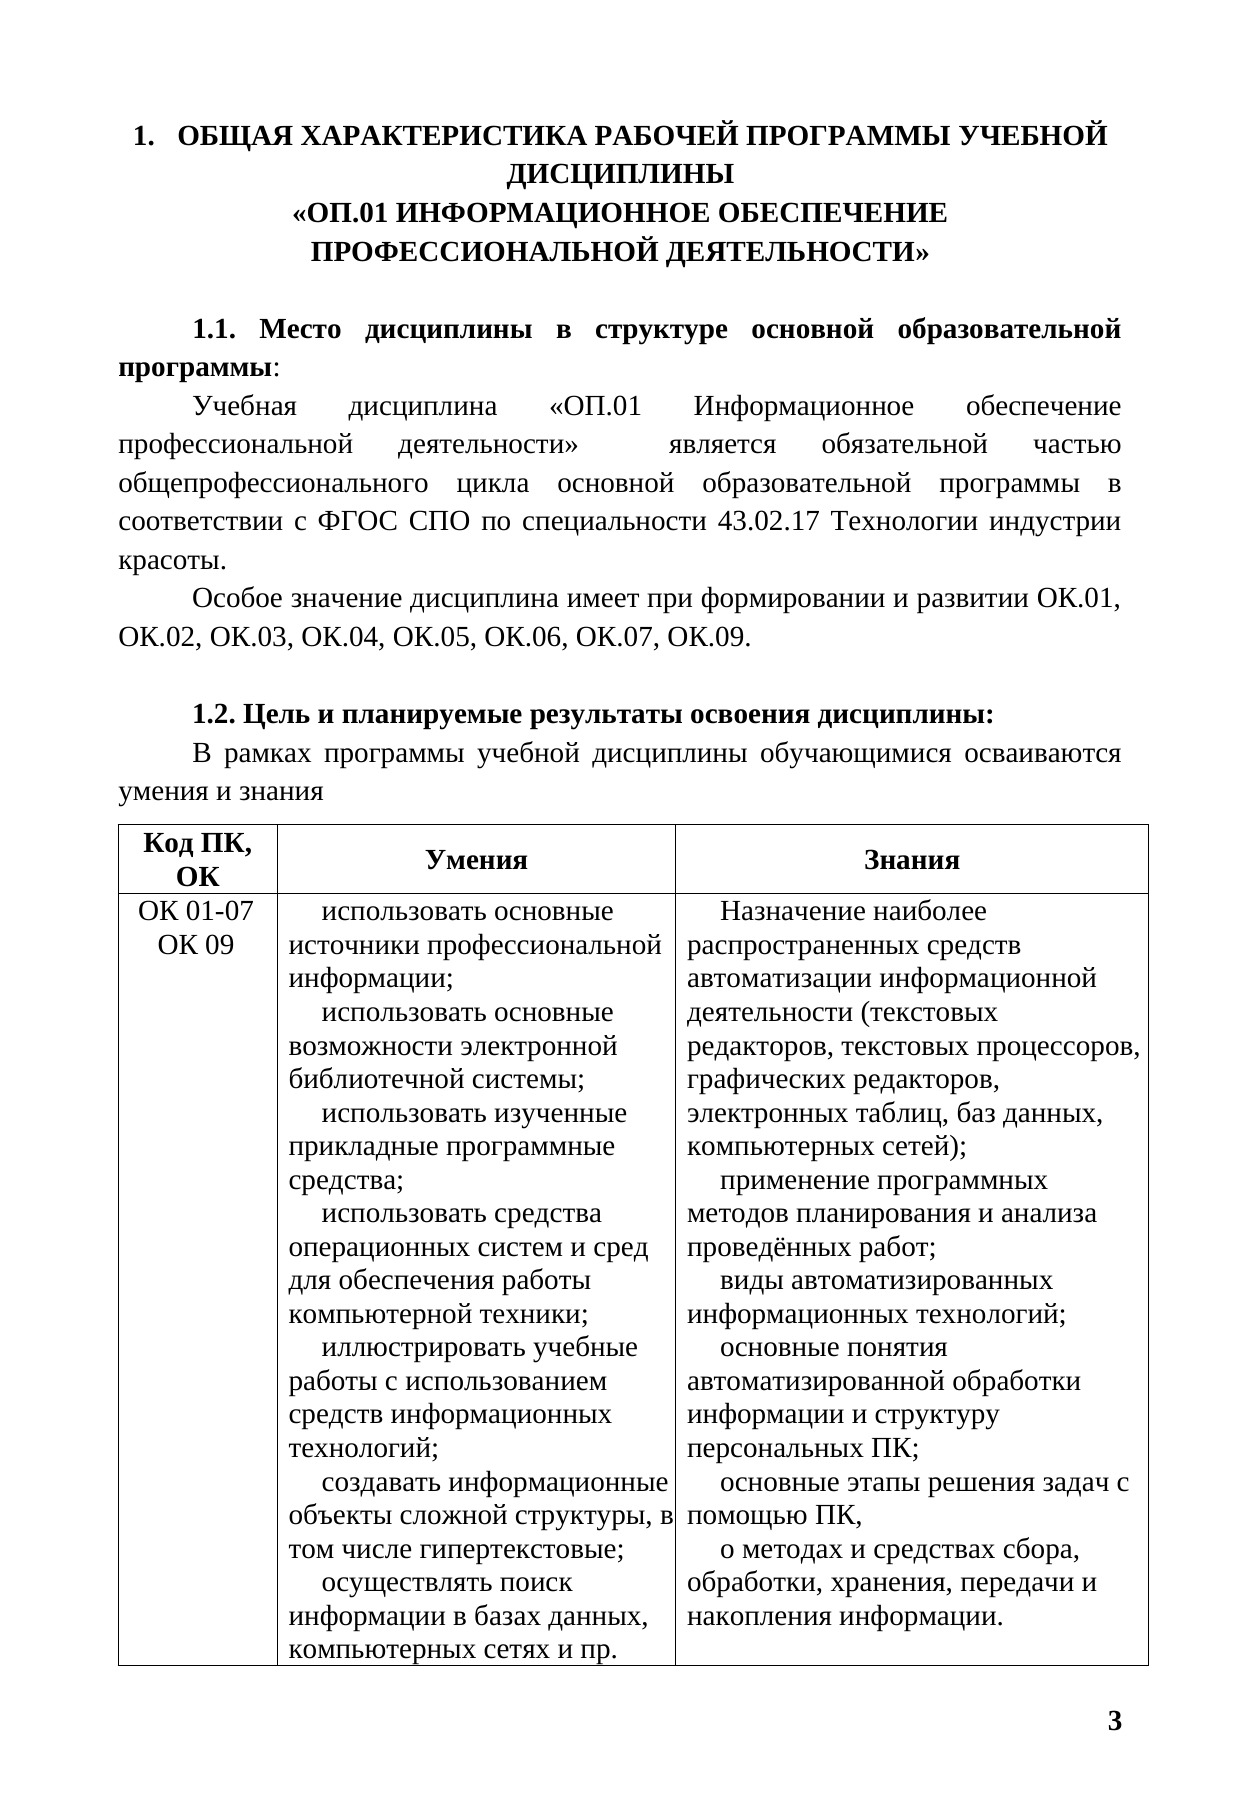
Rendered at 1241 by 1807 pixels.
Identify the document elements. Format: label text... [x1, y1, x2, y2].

table_header Умения [278, 825, 675, 892]
list ОБЩАЯ ХАРАКТЕРИСТИКА РАБОЧЕЙ ПРОГРАММЫ УЧЕБНОЙ ДИСЦИПЛИНЫ [118, 118, 1122, 190]
text «ОП.01 ИНФОРМАЦИОННОЕ ОБЕСПЕЧЕНИЕ ПРОФЕССИОНАЛЬНОЙ ДЕЯТЕЛЬНОСТИ» [118, 195, 1122, 267]
table_header Код ПК, ОК [119, 825, 277, 892]
text Учебная дисциплина «ОП.01 Информационное обеспечение профессиональной деятельности» является обязательной частью общепрофессионального цикла основной образовательной программы в соответствии с ФГОС СПО по специальности 43.02.17 Технологии индустрии красоты. [118, 388, 1122, 576]
text В рамках программы учебной дисциплины обучающимися осваиваются умения и знания [118, 735, 1122, 807]
table_cell использовать основные источники профессиональной информации; использовать основные возможности электронной библиотечной системы; использовать изученные прикладные программные средства; использовать средства операционных систем и сред для обеспечения работы компьютерной техники; иллюстрировать учебные работы с использованием средств информационных технологий; создавать информационные объекты сложной структуры, в том числе гипертекстовые; осуществлять поиск информации в базах данных, компьютерных сетях и пр. [278, 894, 675, 1665]
text 1.1. Место дисциплины в структуре основной образовательной программы: [118, 311, 1122, 383]
table_cell ОК 01-07 ОК 09 [119, 894, 277, 1665]
text Особое значение дисциплина имеет при формировании и развитии ОК.01, ОК.02, ОК.03, ОК.04, ОК.05, ОК.06, ОК.07, ОК.09. [118, 581, 1122, 653]
table_header Знания [676, 825, 1148, 892]
text 1.2. Цель и планируемые результаты освоения дисциплины: [118, 696, 1122, 730]
table_cell Назначение наиболее распространенных средств автоматизации информационной деятельности (текстовых редакторов, текстовых процессоров, графических редакторов, электронных таблиц, баз данных, компьютерных сетей); применение программных методов планирования и анализа проведённых работ; виды автоматизированных информационных технологий; основные понятия автоматизированной обработки информации и структуру персональных ПК; основные этапы решения задач с помощью ПК, о методах и средствах сбора, обработки, хранения, передачи и накопления информации. [676, 894, 1148, 1665]
